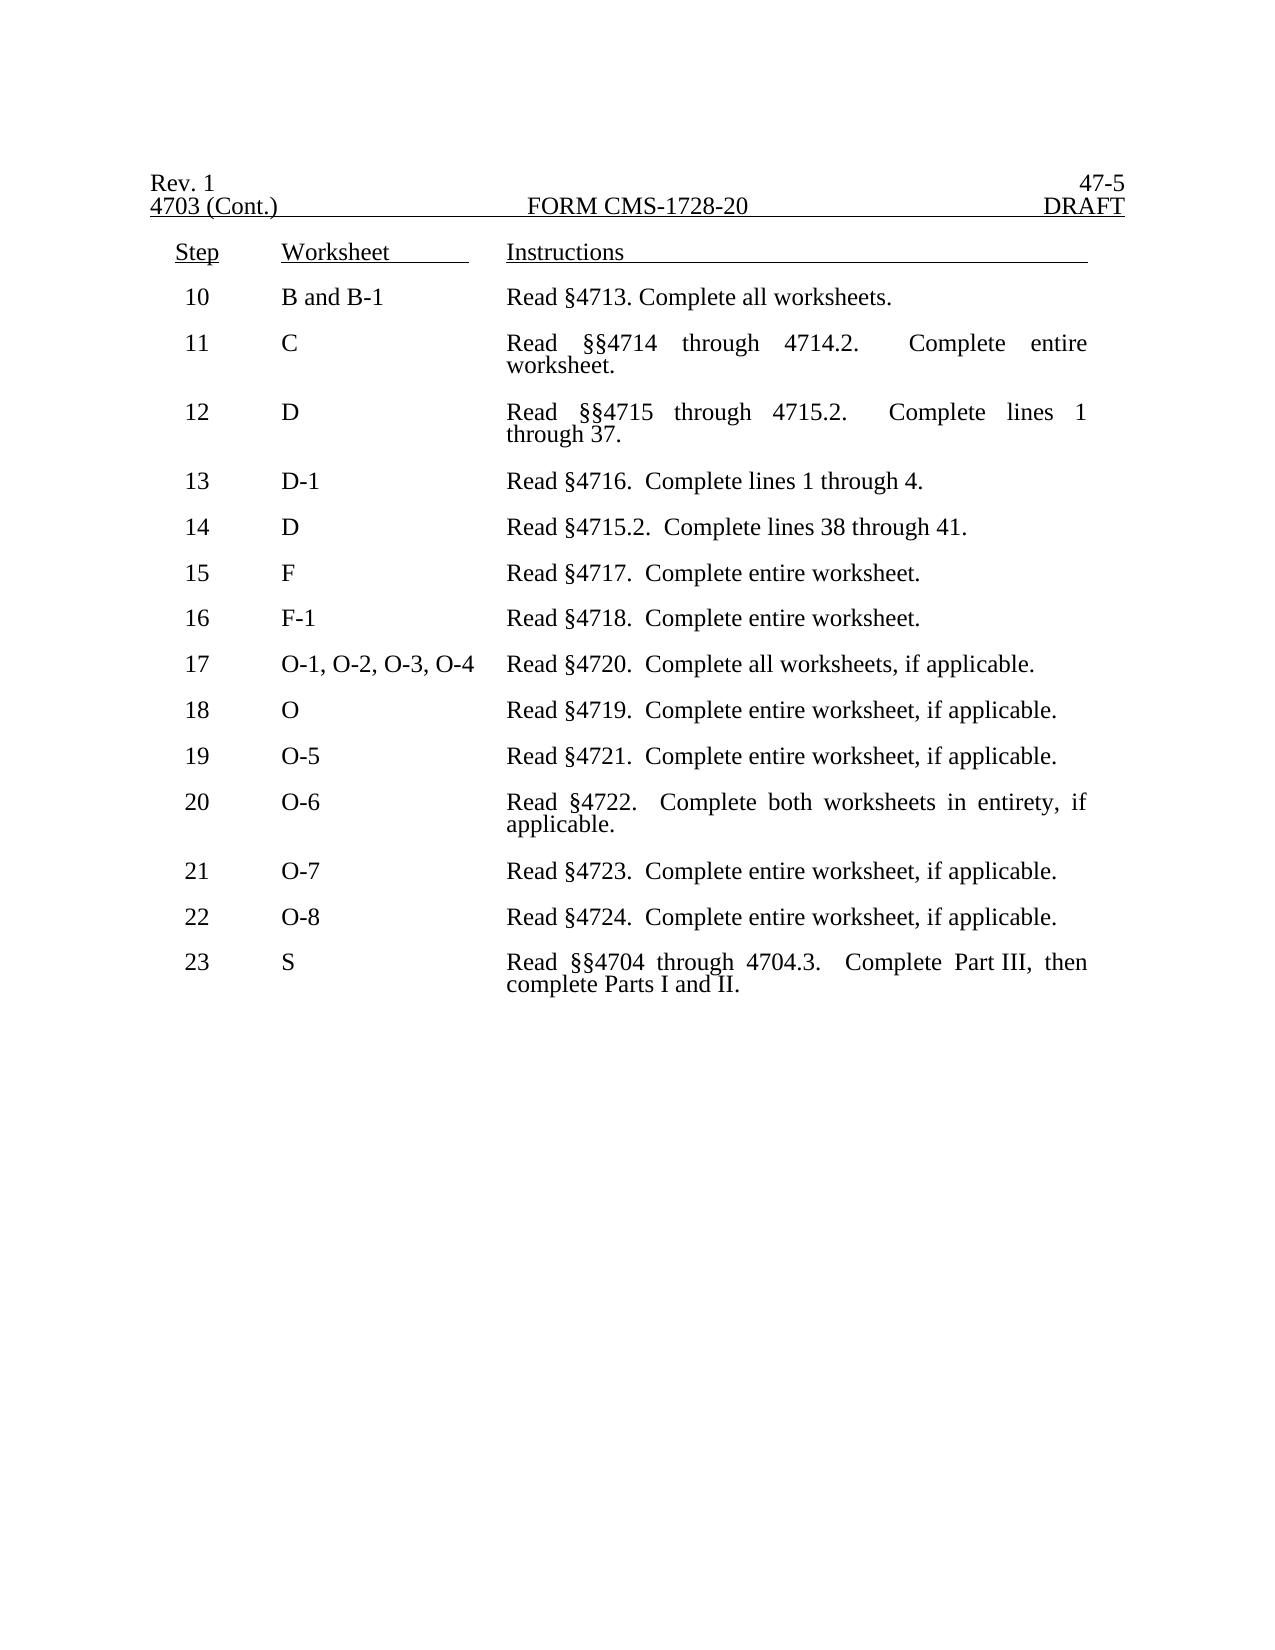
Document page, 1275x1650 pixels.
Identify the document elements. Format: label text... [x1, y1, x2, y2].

text 13 D-1 Read §4716. Complete lines 1 through 4. [150, 471, 1087, 494]
text 17 O-1, O-2, O-3, O-4 Read §4720. Complete all worksheets, if applicable. [150, 654, 1087, 677]
text 22 O-8 Read §4724. Complete entire worksheet, if applicable. [150, 907, 1087, 929]
text 20 O-6 Read §4722. Complete both worksheets in entirety, if applicable. [150, 792, 1087, 838]
text 15 F Read §4717. Complete entire worksheet. [150, 563, 1087, 586]
text Rev. 1 47-5 [150, 173, 1125, 196]
text 21 O-7 Read §4723. Complete entire worksheet, if applicable. [150, 861, 1087, 884]
text 4703 (Cont.) FORM CMS-1728-20 DRAFT [150, 196, 1125, 216]
text 18 O Read §4719. Complete entire worksheet, if applicable. [150, 700, 1087, 723]
text 14 D Read §4715.2. Complete lines 38 through 41. [150, 517, 1087, 540]
text 10 B and B-1 Read §4713. Complete all worksheets. [150, 287, 1087, 310]
text 19 O-5 Read §4721. Complete entire worksheet, if applicable. [150, 746, 1087, 769]
text 23 S Read §§4704 through 4704.3. Complete Part III, then complete Parts I and II. [150, 952, 1087, 998]
text 12 D Read §§4715 through 4715.2. Complete lines 1 through 37. [150, 402, 1087, 448]
text 16 F-1 Read §4718. Complete entire worksheet. [150, 608, 1087, 631]
text Step Worksheet Instructions [150, 242, 1087, 264]
text 11 C Read §§4714 through 4714.2. Complete entire worksheet. [150, 333, 1087, 379]
